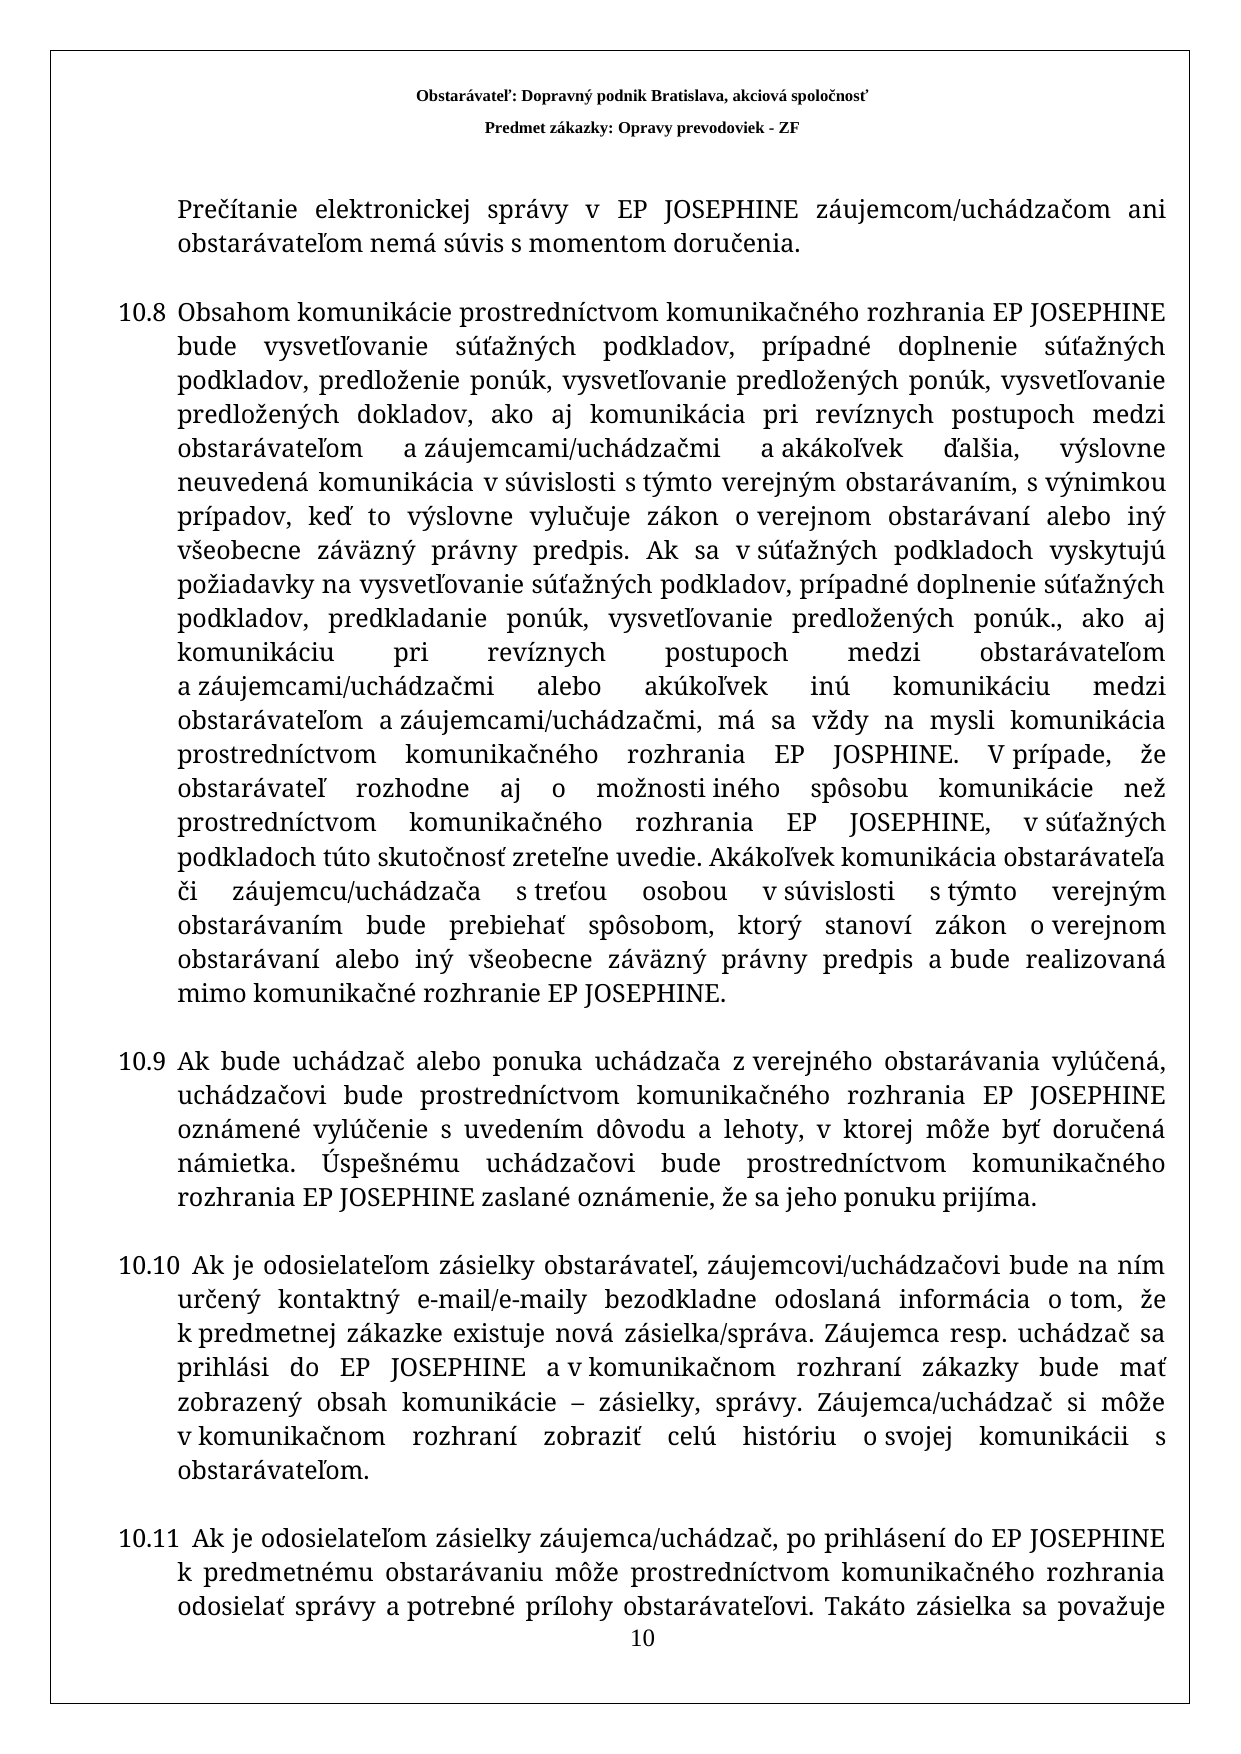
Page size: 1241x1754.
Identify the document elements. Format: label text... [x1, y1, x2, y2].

list Ak bude uchádzač alebo ponuka uchádzača z verejného obstarávania vylúčená, uchádzačovi bude prostredníctvom komunikačného rozhrania EP JOSEPHINE oznámené vylúčenie s uvedením dôvodu a lehoty, v ktorej môže byť doručená námietka. Úspešnému uchádzačovi bude prostredníctvom komunikačného rozhrania EP JOSEPHINE zaslané oznámenie, že sa jeho ponuku prijíma. [118, 1043, 1166, 1214]
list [118, 1520, 1166, 1623]
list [118, 192, 1166, 260]
list Obsahom komunikácie prostredníctvom komunikačného rozhrania EP JOSEPHINE bude vysvetľovanie súťažných podkladov, prípadné doplnenie súťažných podkladov, predloženie ponúk, vysvetľovanie predložených ponúk, vysvetľovanie predložených dokladov, ako aj komunikácia pri revíznych postupoch medzi obstarávateľom a záujemcami/uchádzačmi a akákoľvek ďalšia, výslovne neuvedená komunikácia v súvislosti s týmto verejným obstarávaním, s výnimkou prípadov, keď to výslovne vylučuje zákon o verejnom obstarávaní alebo iný všeobecne záväzný právny predpis. Ak sa v súťažných podkladoch vyskytujú požiadavky na vysvetľovanie súťažných podkladov, prípadné doplnenie súťažných podkladov, predkladanie ponúk, vysvetľovanie predložených ponúk., ako aj komunikáciu pri revíznych postupoch medzi obstarávateľom a záujemcami/uchádzačmi alebo akúkoľvek inú komunikáciu medzi obstarávateľom a záujemcami/uchádzačmi, má sa vždy na mysli komunikácia prostredníctvom komunikačného rozhrania EP JOSPHINE. V prípade, že obstarávateľ rozhodne aj o možnosti iného spôsobu komunikácie než prostredníctvom komunikačného rozhrania EP JOSEPHINE, v súťažných podkladoch túto skutočnosť zreteľne uvedie. Akákoľvek komunikácia obstarávateľa či záujemcu/uchádzača s treťou osobou v súvislosti s týmto verejným obstarávaním bude prebiehať spôsobom, ktorý stanoví zákon o verejnom obstarávaní alebo iný všeobecne záväzný právny predpis a bude realizovaná mimo komunikačné rozhranie EP JOSEPHINE. [118, 294, 1166, 1009]
list Ak je odosielateľom zásielky obstarávateľ, záujemcovi/uchádzačovi bude na ním určený kontaktný e-mail/e-maily bezodkladne odoslaná informácia o tom, že k predmetnej zákazke existuje nová zásielka/správa. Záujemca resp. uchádzač sa prihlási do EP JOSEPHINE a v komunikačnom rozhraní zákazky bude mať zobrazený obsah komunikácie – zásielky, správy. Záujemca/uchádzač si môže v komunikačnom rozhraní zobraziť celú históriu o svojej komunikácii s obstarávateľom. [118, 1248, 1166, 1486]
